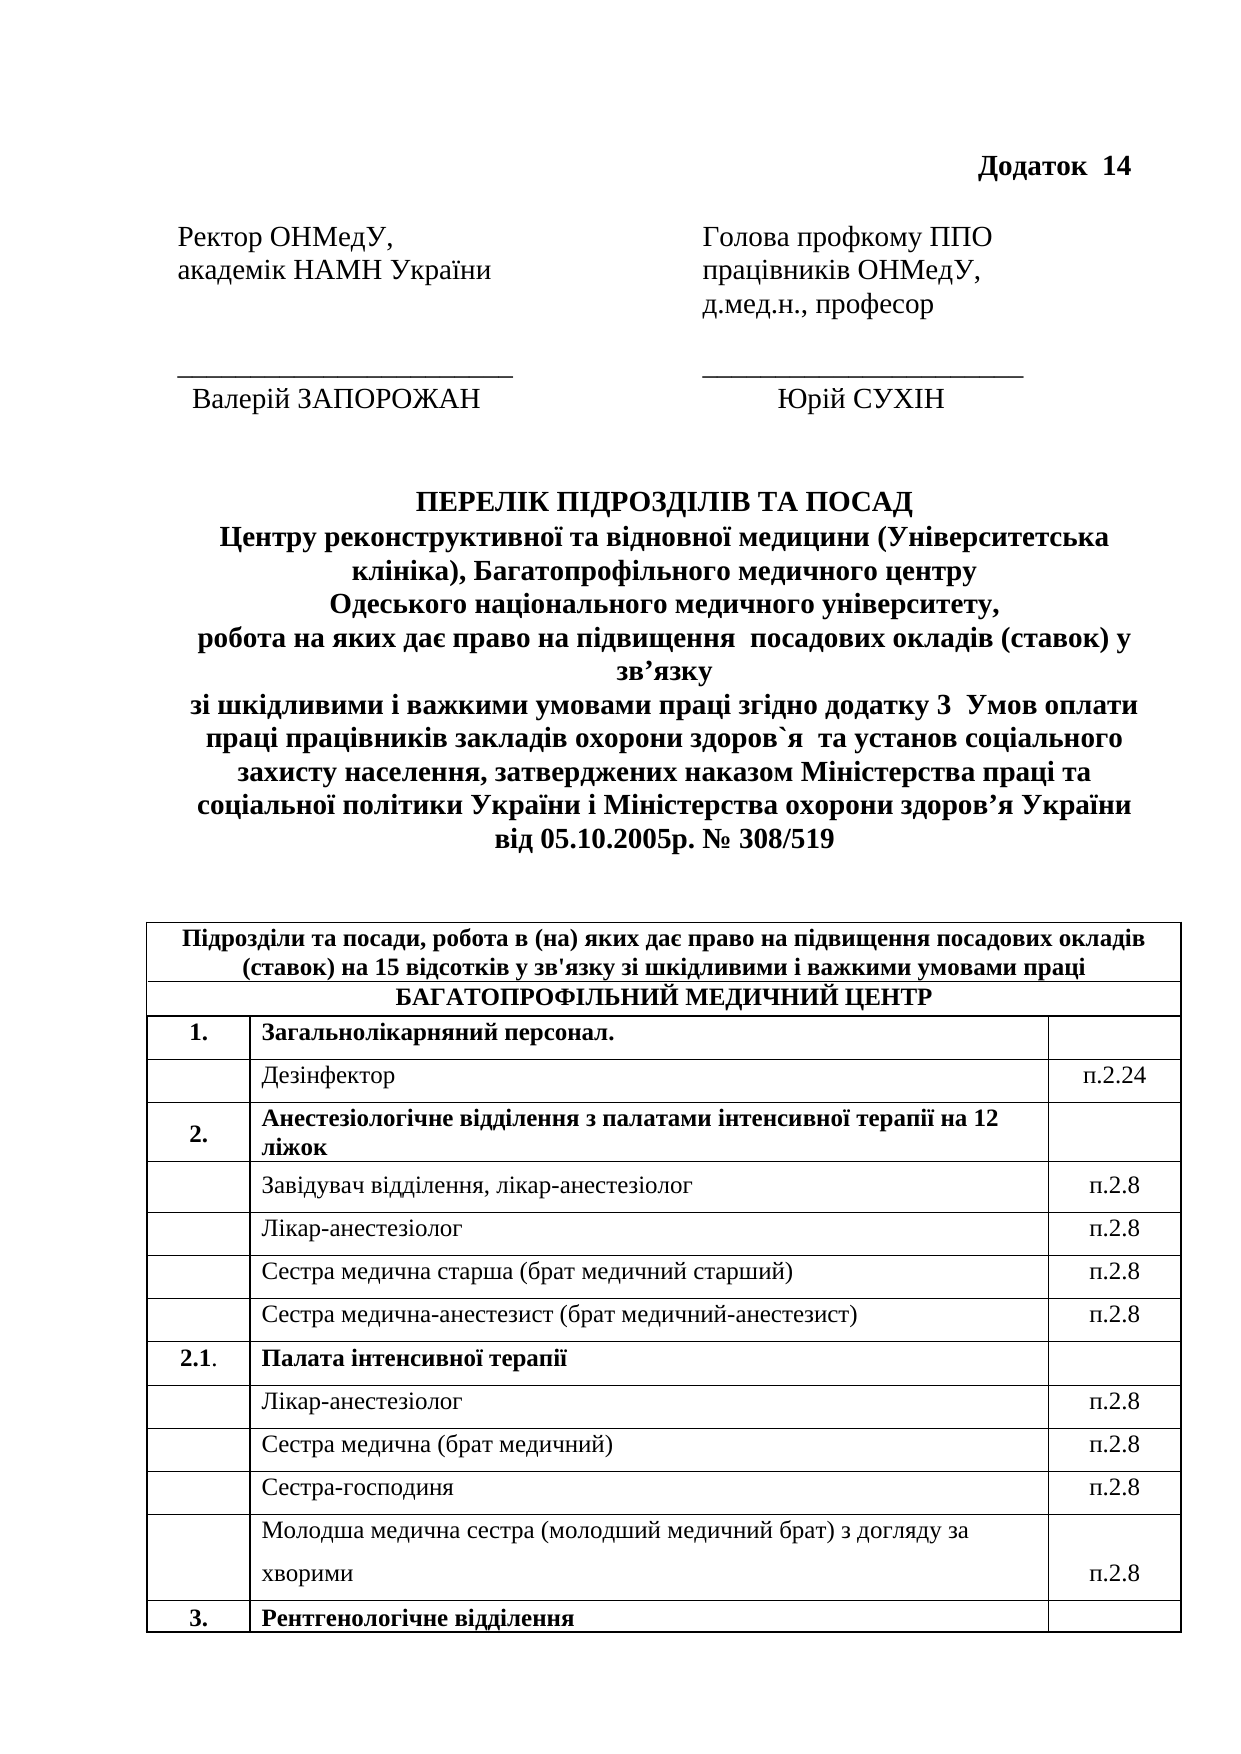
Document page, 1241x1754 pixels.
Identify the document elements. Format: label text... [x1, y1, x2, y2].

table_cell Сестра-господиня [251, 1472, 1048, 1514]
table_cell [148, 1472, 249, 1514]
table_cell [148, 1256, 249, 1298]
table_cell 3. [148, 1601, 249, 1631]
text _______________________ ______________________ [177, 347, 1152, 381]
table_cell Лікар-анестезіолог [251, 1386, 1048, 1428]
table_cell [148, 1299, 249, 1341]
text робота на яких дає право на підвищення посадових окладів (ставок) у зв’язку [177, 620, 1152, 687]
table_cell Сестра медична-анестезист (брат медичний-анестезист) [251, 1299, 1048, 1341]
table_header Підрозділи та посади, робота в (на) яких дає право на підвищення посадових окладів (ставок) на 15 відсотків у зв'язку зі шкідливими і важкими умовами праці [147, 923, 1180, 981]
table_cell [1049, 1017, 1180, 1059]
table_cell [148, 1429, 249, 1471]
table_cell [1049, 1103, 1180, 1161]
table_cell Дезінфектор [251, 1060, 1048, 1102]
table_cell Молодша медична сестра (молодший медичний брат) з догляду за хворими [251, 1515, 1048, 1600]
table_cell 2. [148, 1103, 249, 1161]
text Валерій ЗАПОРОЖАН Юрій СУХІН [177, 381, 1152, 414]
table_cell п.2.8 [1049, 1515, 1180, 1600]
text академік НАМН України працівників ОНМедУ, [177, 252, 1152, 286]
text Додаток 14 [177, 148, 1152, 181]
table_cell Сестра медична старша (брат медичний старший) [251, 1256, 1048, 1298]
table_cell 1. [148, 1017, 249, 1059]
text Одеського національного медичного університету, [177, 586, 1152, 620]
text Центру реконструктивної та відновної медицини (Університетська клініка), Багатопрофільного медичного центру [177, 519, 1152, 586]
table_cell [148, 1162, 249, 1212]
table_cell [1049, 1601, 1180, 1631]
table_cell [148, 1213, 249, 1255]
text ПЕРЕЛІК ПІДРОЗДІЛІВ ТА ПОСАД [177, 484, 1152, 517]
table_cell 2.1. [148, 1342, 249, 1385]
table_cell [148, 1060, 249, 1102]
table_cell п.2.8 [1049, 1256, 1180, 1298]
table_cell п.2.8 [1049, 1299, 1180, 1341]
table_cell п.2.8 [1049, 1162, 1180, 1212]
table_cell п.2.8 [1049, 1429, 1180, 1471]
table_cell п.2.8 [1049, 1472, 1180, 1514]
table_cell БАГАТОПРОФІЛЬНИЙ МЕДИЧНИЙ ЦЕНТР [147, 982, 1180, 1015]
table_cell Лікар-анестезіолог [251, 1213, 1048, 1255]
text Ректор ОНМедУ, Голова профкому ППО [177, 219, 1152, 252]
table_cell Сестра медична (брат медичний) [251, 1429, 1048, 1471]
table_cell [251, 1601, 1048, 1631]
table_cell [148, 1515, 249, 1600]
table_cell [148, 1386, 249, 1428]
table_cell Палата інтенсивної терапії [251, 1342, 1048, 1385]
table_cell п.2.24 [1049, 1060, 1180, 1102]
text зі шкідливими і важкими умовами праці згідно додатку 3 Умов оплати праці працівників закладів охорони здоров`я та установ соціального захисту населення, затверджених наказом Міністерства праці та соціальної політики України і Міністерства охорони здоров’я України від 05.10.2005р. № 308/519 [177, 687, 1152, 854]
text д.мед.н., професор [177, 286, 1152, 319]
table_cell Анестезіологічне відділення з палатами інтенсивної терапії на 12 ліжок [251, 1103, 1048, 1161]
table_cell п.2.8 [1049, 1386, 1180, 1428]
table_cell Завідувач відділення, лікар-анестезіолог [251, 1162, 1048, 1212]
table_cell Загальнолікарняний персонал. [251, 1017, 1048, 1059]
table_cell [1049, 1342, 1180, 1385]
table_cell п.2.8 [1049, 1213, 1180, 1255]
